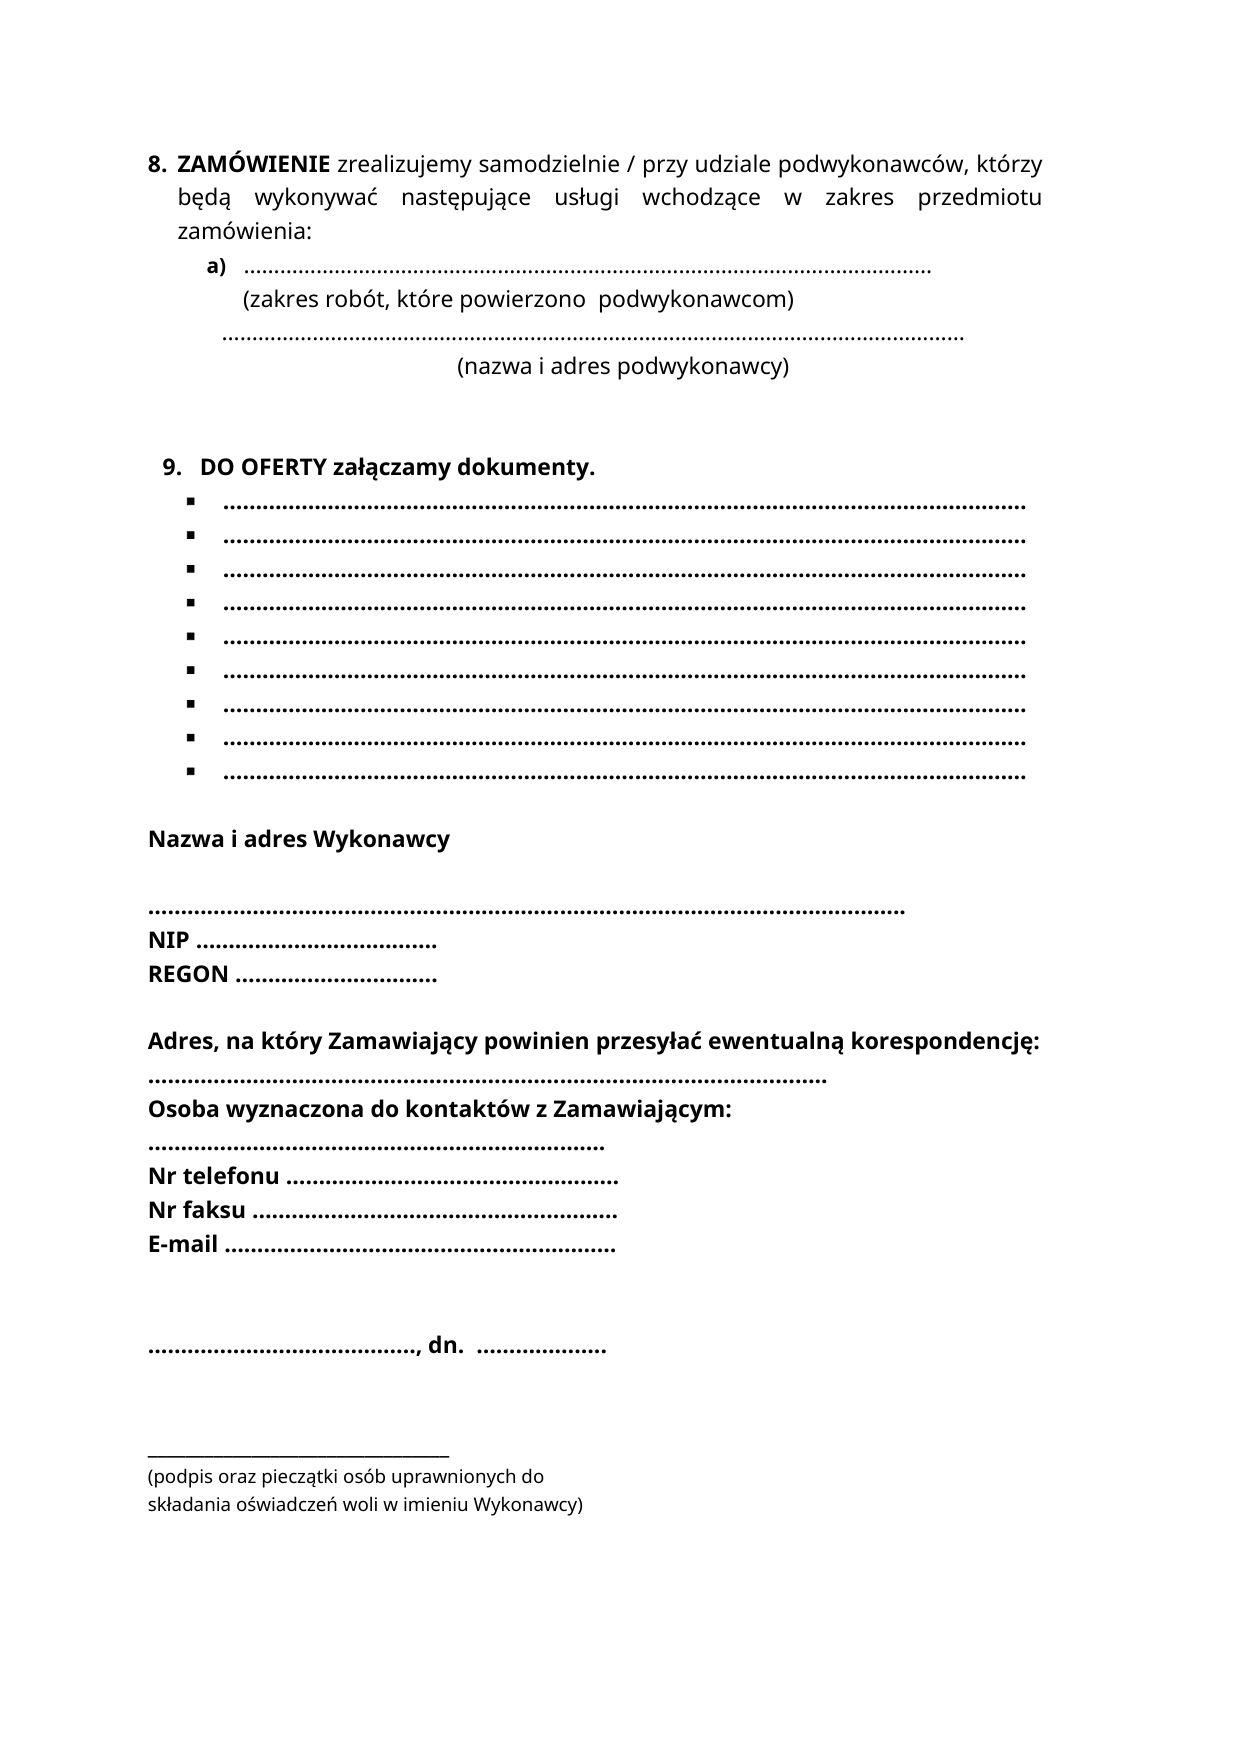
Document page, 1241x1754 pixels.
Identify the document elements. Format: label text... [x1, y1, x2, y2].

text …………………………………………………………………………………………………………… [148, 316, 1093, 348]
text ………………………………….., dn. ……………….. [148, 1329, 1093, 1360]
list …………………………………………………………………………………………………………… [185, 586, 1093, 618]
list …………………………………………………………………………………………………………… [185, 688, 1093, 719]
text …………………………………………………………………………………………………….. [148, 890, 1093, 921]
list …………………………………………………………………………………………………………… [185, 755, 1093, 786]
text Nr faksu ……………………………………………….. [148, 1194, 1093, 1225]
text ……………………………………………………………. [148, 1126, 1093, 1158]
list …………………………………………………………………………………………………………… [185, 620, 1093, 651]
text Nr telefonu …………………………………………… [148, 1160, 1093, 1191]
text REGON …………………………. [148, 958, 1093, 989]
list DO OFERTY załączamy dokumenty. [162, 451, 1093, 483]
list …………………………………………………………………………………………………………… [185, 721, 1093, 753]
list …………………………………………………………………………………………………………… [185, 519, 1093, 550]
text Osoba wyznaczona do kontaktów z Zamawiającym: [148, 1093, 1093, 1124]
list …………………………………………………………………………………………………………… [185, 553, 1093, 584]
text Adres, na który Zamawiający powinien przesyłać ewentualną korespondencję: [148, 1025, 1093, 1056]
list ZAMÓWIENIE zrealizujemy samodzielnie / przy udziale podwykonawców, którzy będą wykonywać następujące usługi wchodzące w zakres przedmiotu zamówienia: [148, 148, 1043, 246]
text (nazwa i adres podwykonawcy) [148, 350, 1093, 381]
text ________________________________ (podpis oraz pieczątki osób uprawnionych do [148, 1430, 1093, 1489]
text (zakres robót, które powierzono podwykonawcom) [148, 283, 1093, 314]
list …………………………………………………………………………………………………………… [185, 485, 1093, 516]
list …………………………………………………………………………………………………… [206, 249, 1093, 280]
text składania oświadczeń woli w imieniu Wykonawcy) [148, 1491, 1093, 1547]
list …………………………………………………………………………………………………………… [185, 654, 1093, 685]
text ………………………………………………………………………………………….. [148, 1059, 1093, 1090]
text NIP ………………………………. [148, 924, 1093, 955]
text Nazwa i adres Wykonawcy [148, 823, 1093, 854]
text E-mail …………………………………………………… [148, 1228, 1093, 1259]
